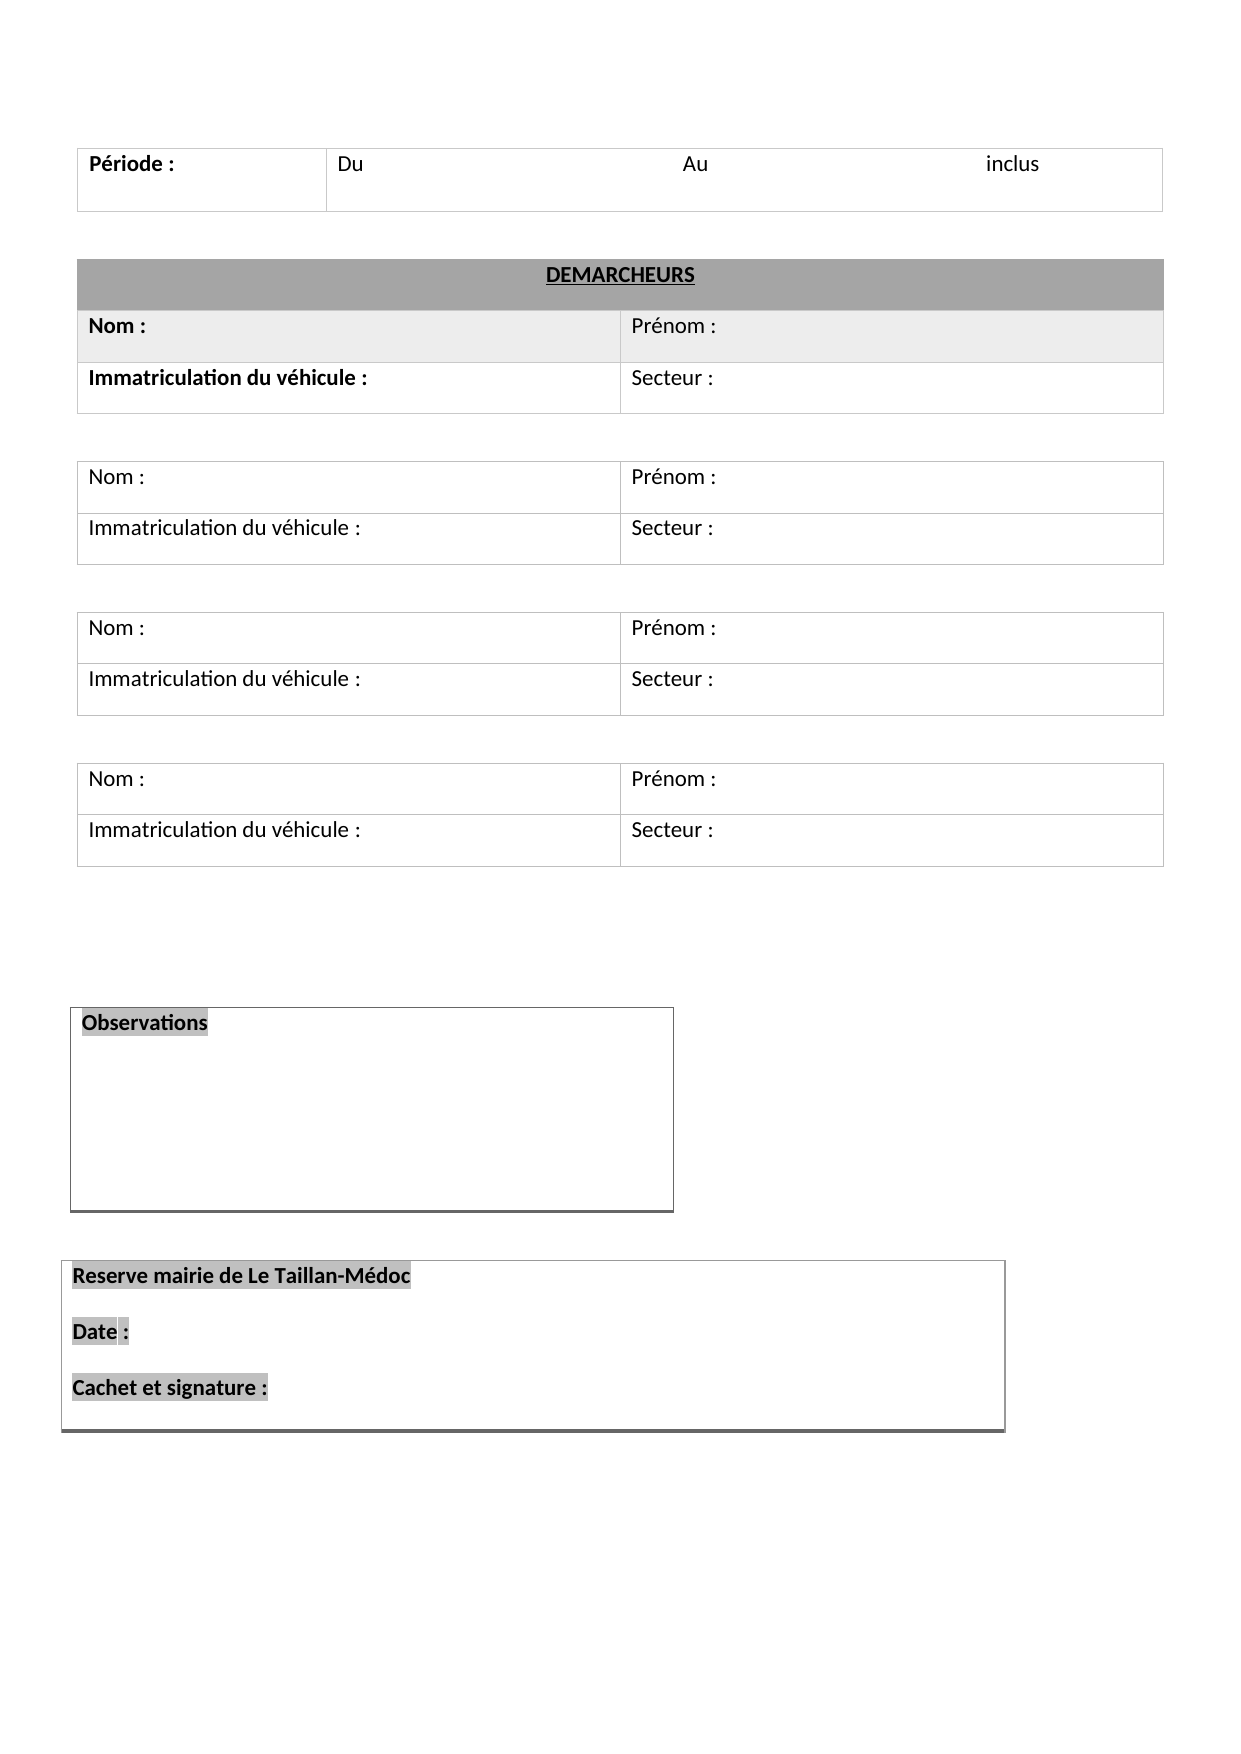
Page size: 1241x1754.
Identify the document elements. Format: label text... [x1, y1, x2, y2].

table_cell Nom : [78, 311, 620, 362]
table_cell Immatriculation du véhicule : [78, 664, 620, 715]
table_cell Période : [78, 149, 326, 211]
table_header DEMARCHEURS [78, 260, 1163, 310]
table_cell Immatriculation du véhicule : [78, 815, 620, 866]
table_cell Immatriculation du véhicule : [78, 363, 620, 413]
table_header Prénom : [621, 764, 1163, 814]
table_cell Secteur : [621, 363, 1163, 413]
table_header Prénom : [621, 462, 1163, 512]
table_cell Immatriculation du véhicule : [78, 514, 620, 564]
table_cell Du Au inclus [327, 149, 1162, 211]
table_header Reserve mairie de Le Taillan-Médoc Date : Cachet et signature : [62, 1261, 1004, 1429]
table_header Nom : [78, 613, 620, 663]
table_cell Secteur : [621, 815, 1163, 866]
table_cell Secteur : [621, 514, 1163, 564]
table_header Nom : [78, 764, 620, 814]
table_header Nom : [78, 462, 620, 512]
table_cell Prénom : [621, 311, 1163, 362]
table_cell Secteur : [621, 664, 1163, 715]
table_header Prénom : [621, 613, 1163, 663]
table_header Observations [71, 1008, 673, 1210]
